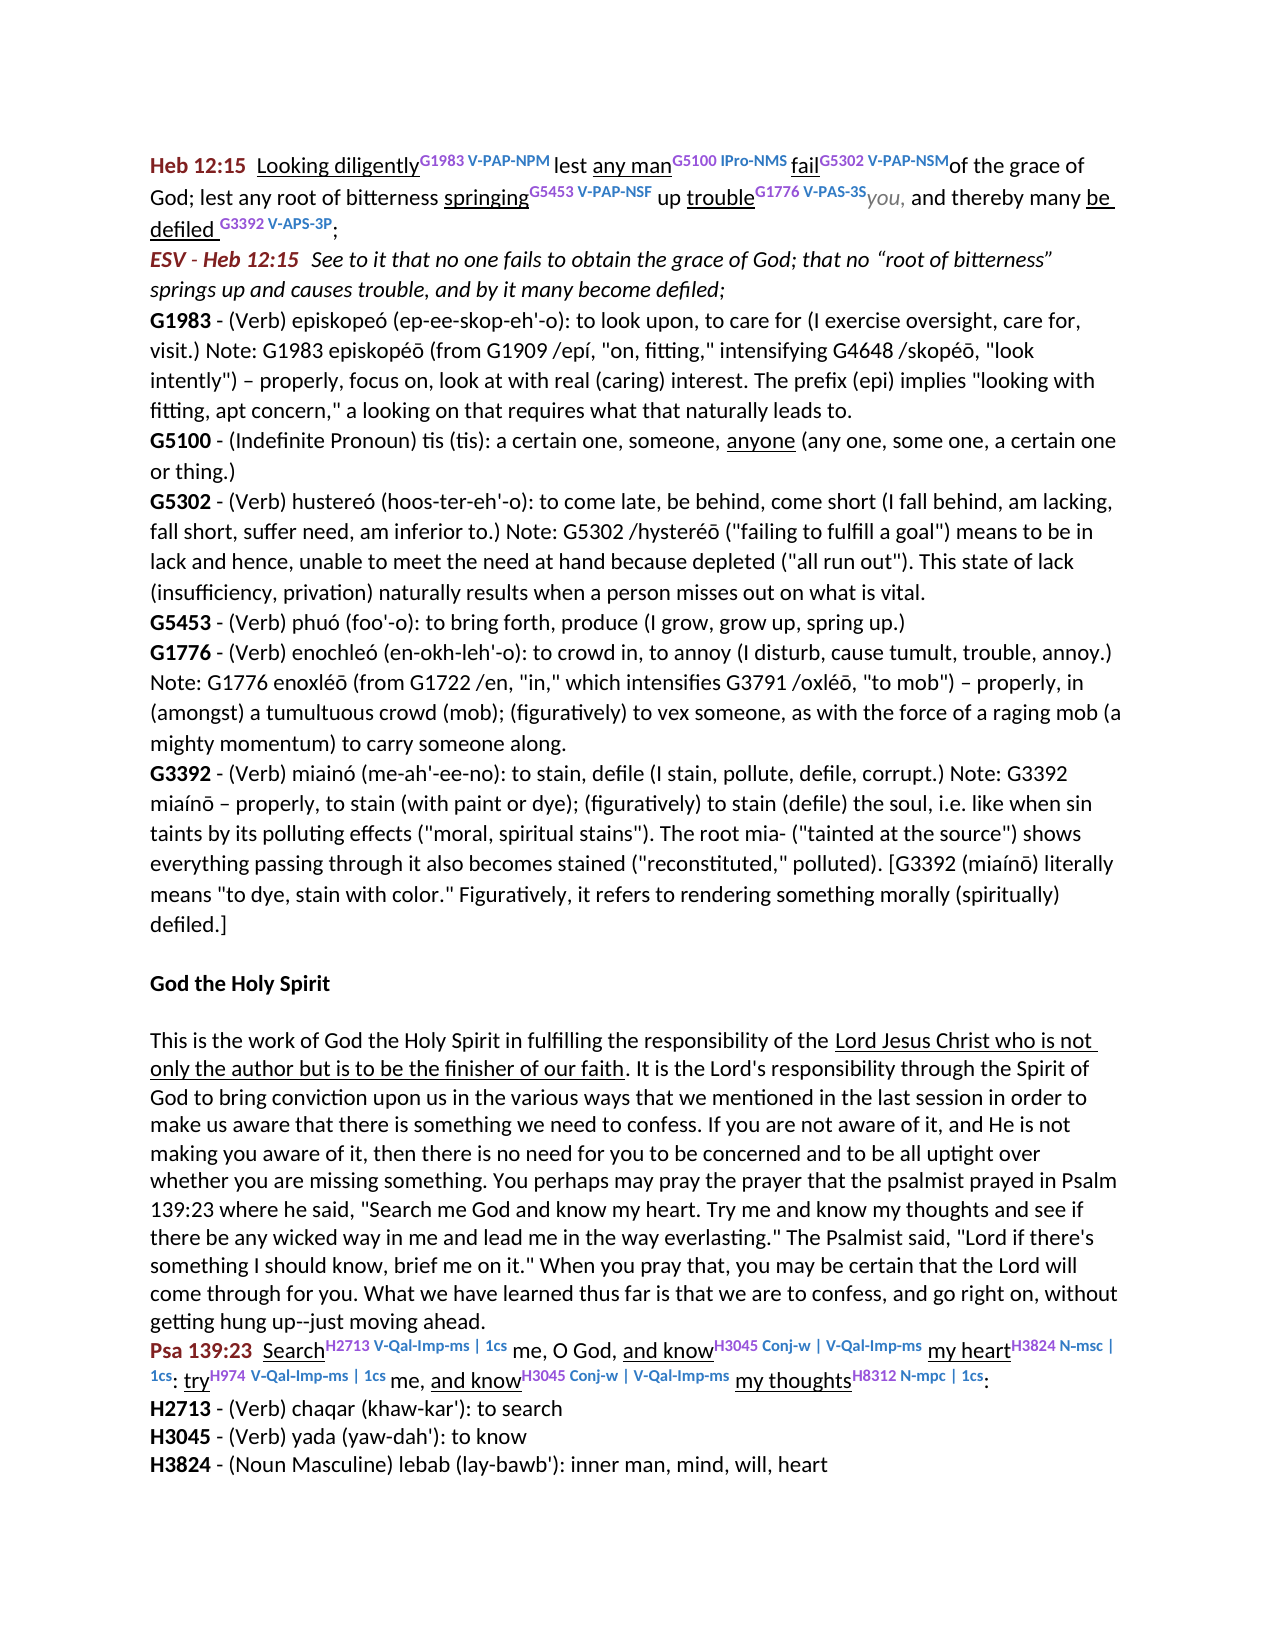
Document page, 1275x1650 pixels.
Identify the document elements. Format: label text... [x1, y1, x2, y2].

text G5100 - (Indefinite Pronoun) tis (tis): a certain one, someone, anyone (any one, some one, a certain one or thing.) [150, 427, 1125, 485]
text Psa 139:23 SearchH2713 V-Qal-Imp-ms | 1cs me, O God, and knowH3045 Conj-w | V-Qal-Imp-ms my heartH3824 N‑msc | 1cs: tryH974 V‑Qal‑Imp‑ms | 1cs me, and knowH3045 Conj-w | V-Qal-Imp-ms my thoughtsH8312 N-mpc | 1cs: [150, 1335, 1125, 1394]
text G1983 - (Verb) episkopeó (ep-ee-skop-eh'-o): to look upon, to care for (I exercise oversight, care for, visit.) Note: G1983 episkopéō (from G1909 /epí, "on, fitting," intensifying G4648 /skopéō, "look intently") – properly, focus on, look at with real (caring) interest. The prefix (epi) implies "looking with fitting, apt concern," a looking on that requires what that naturally leads to. [150, 306, 1125, 424]
text G1776 - (Verb) enochleó (en-okh-leh'-o): to crowd in, to annoy (I disturb, cause tumult, trouble, annoy.) Note: G1776 enoxléō (from G1722 /en, "in," which intensifies G3791 /oxléō, "to mob") – properly, in (amongst) a tumultuous crowd (mob); (figuratively) to vex someone, as with the force of a raging mob (a mighty momentum) to carry someone along. [150, 638, 1125, 757]
text G5453 - (Verb) phuó (foo'-o): to bring forth, produce (I grow, grow up, spring up.) [150, 608, 1125, 636]
text G3392 - (Verb) miainó (me-ah'-ee-no): to stain, defile (I stain, pollute, defile, corrupt.) Note: G3392 miaínō – properly, to stain (with paint or dye); (figuratively) to stain (defile) the soul, i.e. like when sin taints by its polluting effects ("moral, spiritual stains"). The root mia- ("tainted at the source") shows everything passing through it also becomes stained ("reconstituted," polluted). [G3392 (miaínō) literally means "to dye, stain with color." Figuratively, it refers to rendering something morally (spiritually) defiled.] [150, 759, 1125, 938]
text ESV - Heb 12:15 See to it that no one fails to obtain the grace of God; that no “root of bitterness” springs up and causes trouble, and by it many become defiled; [150, 245, 1125, 304]
text H3824 - (Noun Masculine) lebab (lay-bawb'): inner man, mind, will, heart [150, 1450, 1125, 1478]
text Heb 12:15 Looking diligentlyG1983 V-PAP-NPM lest any manG5100 IPro-NMS failG5302 V-PAP-NSMof the grace of God; lest any root of bitterness springingG5453 V-PAP-NSF up troubleG1776 V-PAS-3Syou, and thereby many be defiled G3392 V-APS-3P; [150, 150, 1125, 243]
text H2713 - (Verb) chaqar (khaw-kar'): to search [150, 1394, 1125, 1422]
text H3045 - (Verb) yada (yaw-dah'): to know [150, 1422, 1125, 1450]
text G5302 - (Verb) hustereó (hoos-ter-eh'-o): to come late, be behind, come short (I fall behind, am lacking, fall short, suffer need, am inferior to.) Note: G5302 /hysteréō ("failing to fulfill a goal") means to be in lack and hence, unable to meet the need at hand because depleted ("all run out"). This state of lack (insufficiency, privation) naturally results when a person misses out on what is vital. [150, 487, 1125, 606]
text God the Holy Spirit [150, 969, 1125, 997]
text This is the work of God the Holy Spirit in fulfilling the responsibility of the Lord Jesus Christ who is not only the author but is to be the finisher of our faith. It is the Lord's responsibility through the Spirit of God to bring conviction upon us in the various ways that we mentioned in the last session in order to make us aware that there is something we need to confess. If you are not aware of it, and He is not making you aware of it, then there is no need for you to be concerned and to be all uptight over whether you are missing something. You perhaps may pray the prayer that the psalmist prayed in Psalm 139:23 where he said, "Search me God and know my heart. Try me and know my thoughts and see if there be any wicked way in me and lead me in the way everlasting." The Psalmist said, "Lord if there's something I should know, brief me on it." When you pray that, you may be certain that the Lord will come through for you. What we have learned thus far is that we are to confess, and go right on, without getting hung up--just moving ahead. [150, 1027, 1125, 1335]
